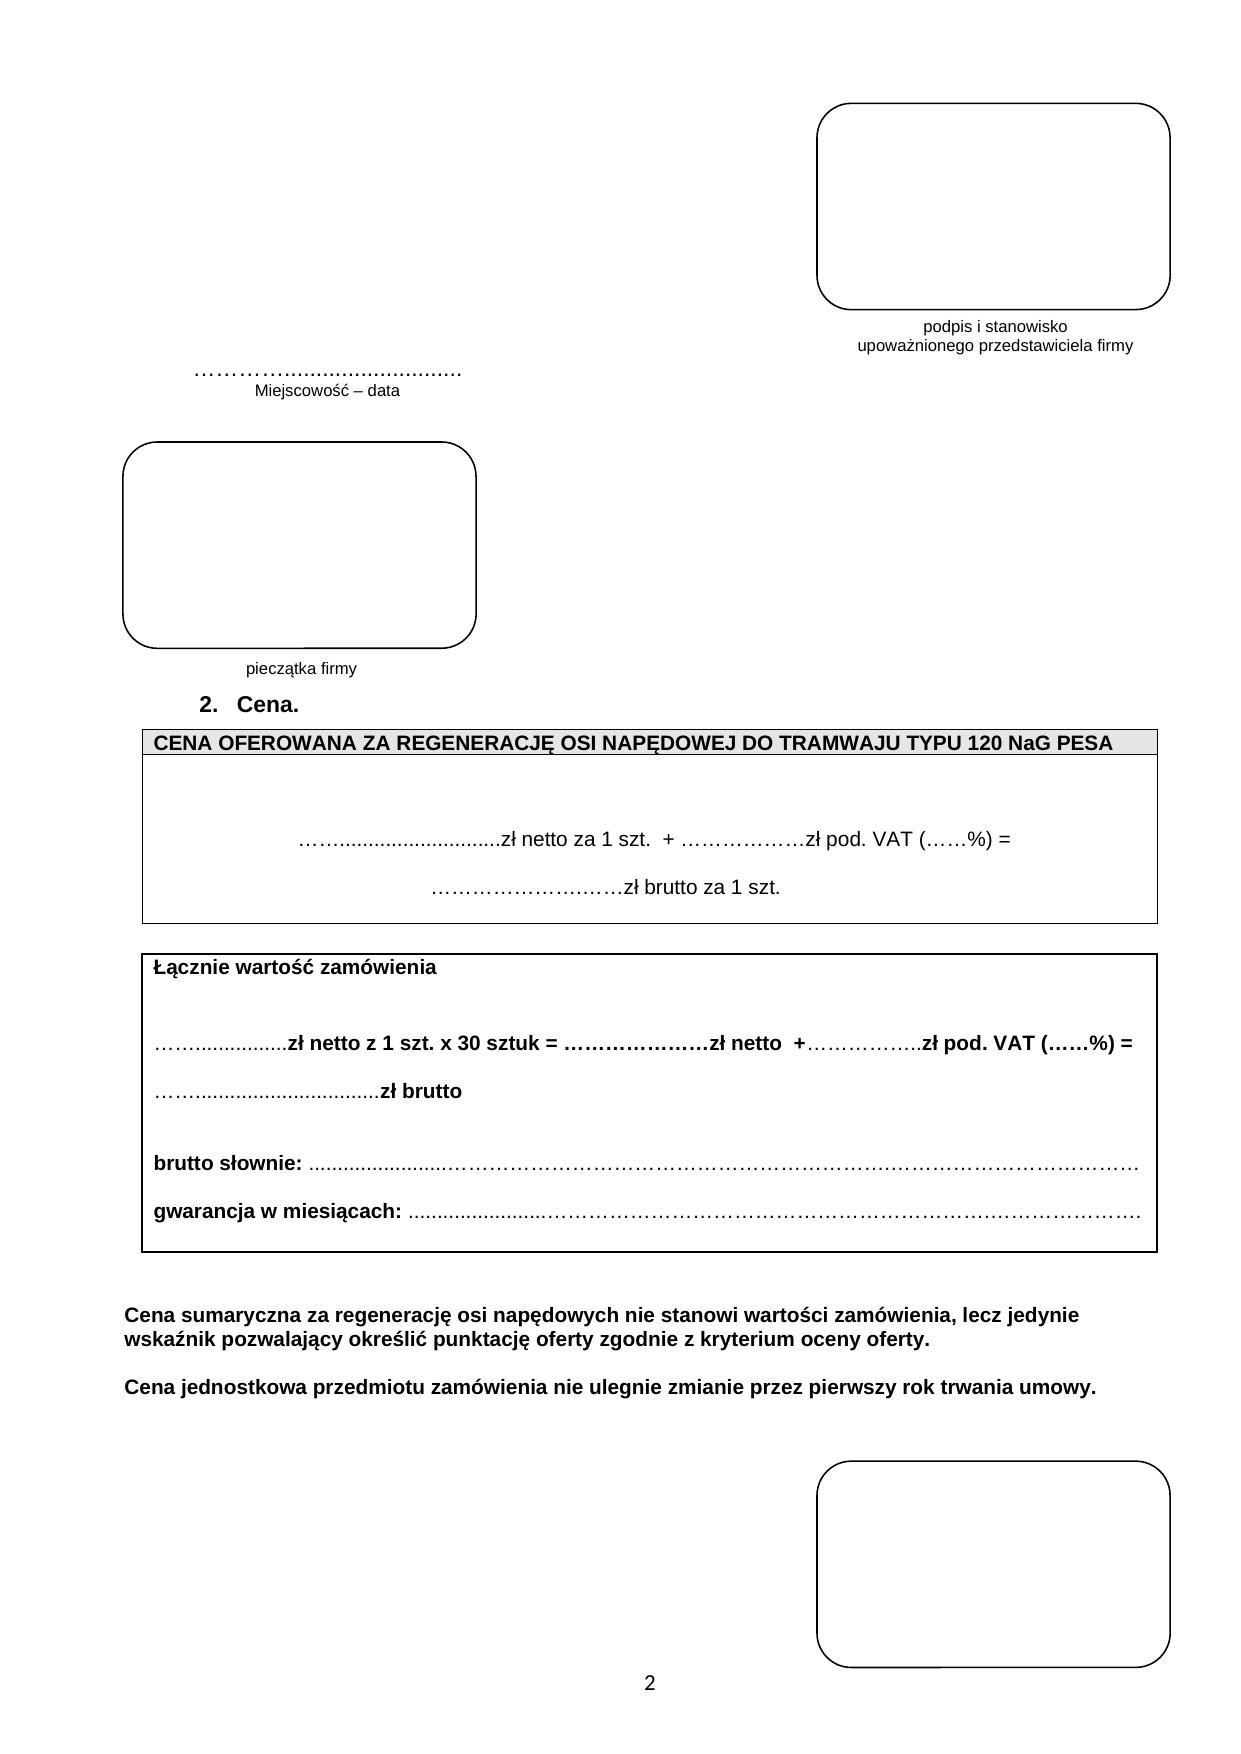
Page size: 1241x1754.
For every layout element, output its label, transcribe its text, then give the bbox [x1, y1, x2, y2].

text pieczątka firmy [124, 659, 478, 678]
text Miejscowość – data [124, 381, 531, 400]
table_header CENA OFEROWANA ZA REGENERACJĘ OSI NAPĘDOWEJ DO TRAMWAJU TYPU 120 NaG PESA [143, 730, 1157, 754]
text upoważnionego przedstawiciela firmy [818, 336, 1173, 355]
text …………............................ [124, 355, 531, 381]
text Cena jednostkowa przedmiotu zamówienia nie ulegnie zmianie przez pierwszy rok trwania umowy. [124, 1375, 1175, 1399]
table_cell ……............................zł netto za 1 szt. + ………………zł pod. VAT (……%) = ………………….……zł brutto za 1 szt. [143, 755, 1157, 923]
table_header Łącznie wartość zamówienia ……................zł netto z 1 szt. x 30 sztuk = …………………zł netto +……………..zł pod. VAT (……%) = ……................................zł brutto brutto słownie: ........................……………………………………………………….……………………………… gwarancja w miesiącach: ........................……………………………………………………….…………………. [143, 955, 1156, 1251]
text podpis i stanowisko [818, 317, 1173, 336]
list Cena. [199, 691, 1175, 717]
text Cena sumaryczna za regenerację osi napędowych nie stanowi wartości zamówienia, lecz jedynie wskaźnik pozwalający określić punktację oferty zgodnie z kryterium oceny oferty. [124, 1303, 1175, 1351]
